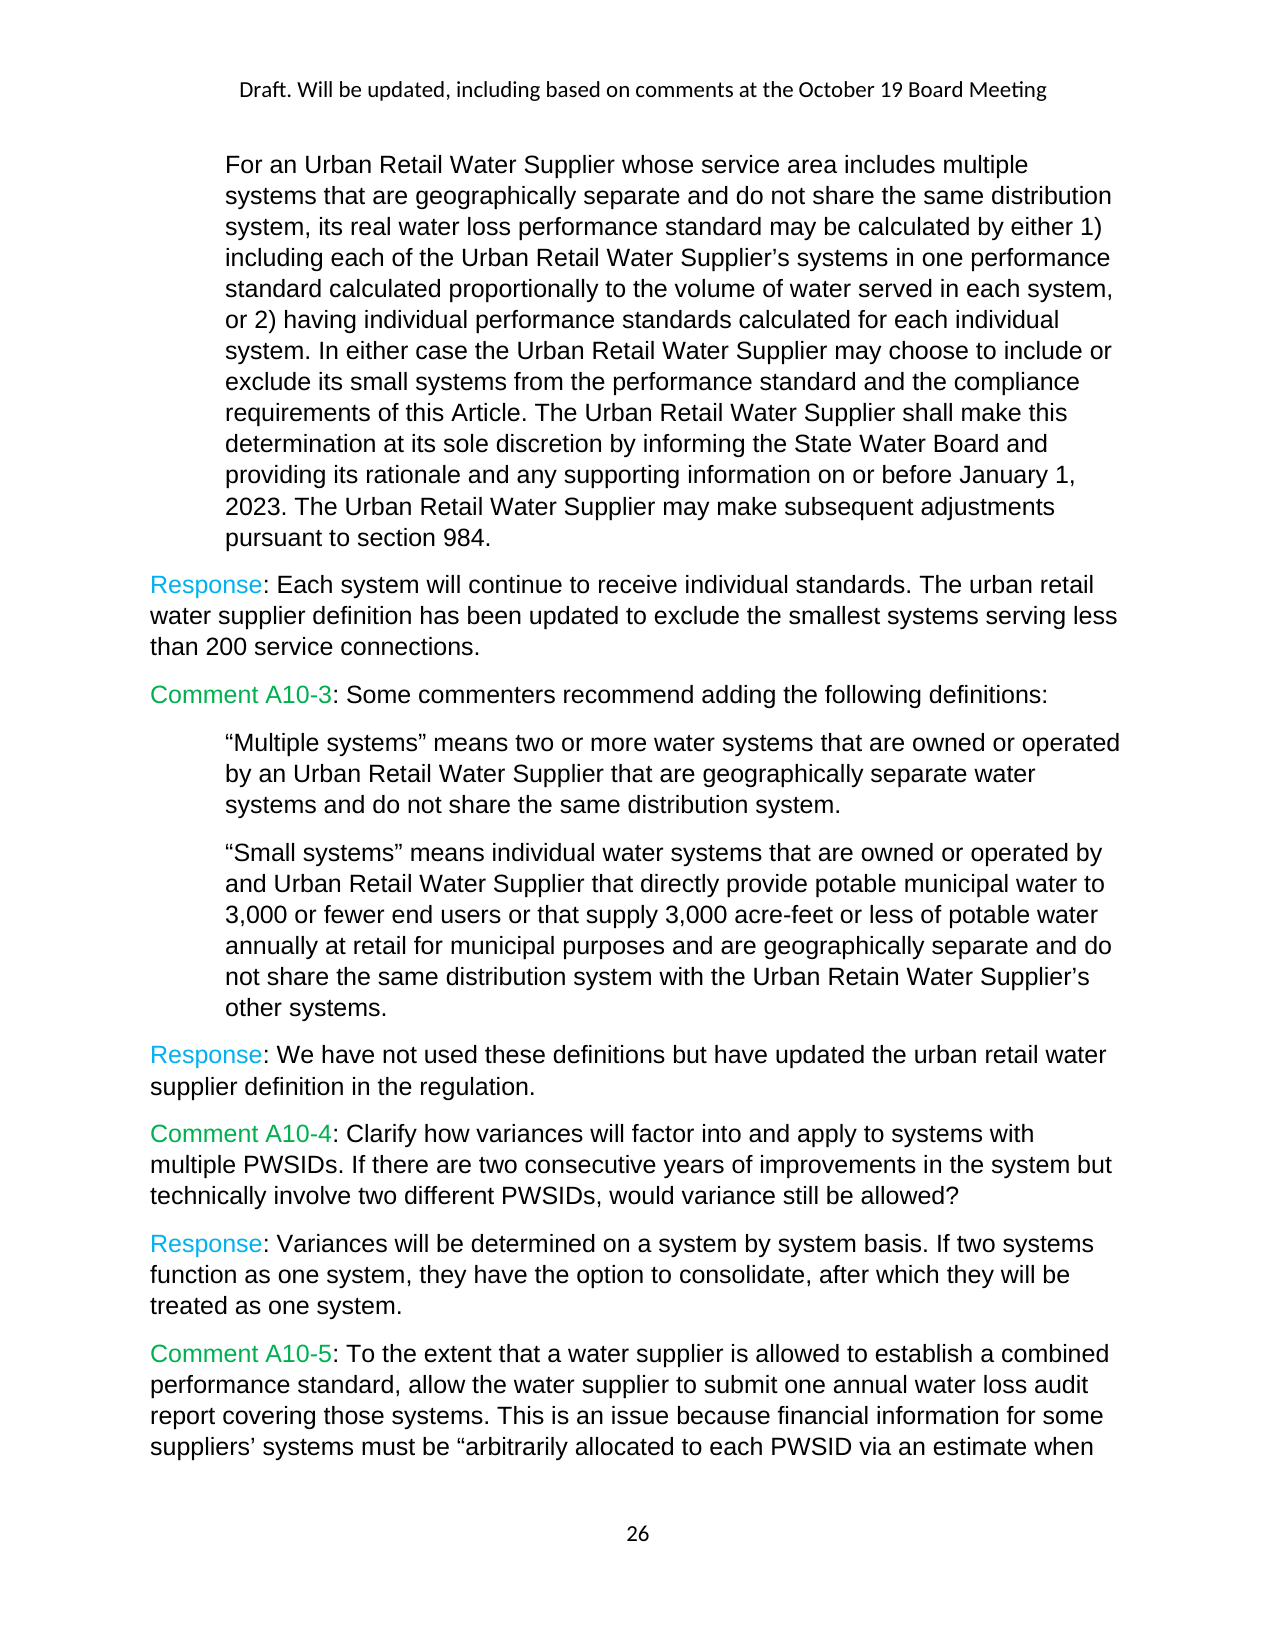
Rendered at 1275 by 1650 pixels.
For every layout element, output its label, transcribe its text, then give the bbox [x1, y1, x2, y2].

text Response: We have not used these definitions but have updated the urban retail water supplier definition in the regulation. [150, 1040, 1125, 1100]
text Response: Each system will continue to receive individual standards. The urban retail water supplier definition has been updated to exclude the smallest systems serving less than 200 service connections. [150, 570, 1125, 661]
text “Small systems” means individual water systems that are owned or operated by and Urban Retail Water Supplier that directly provide potable municipal water to 3,000 or fewer end users or that supply 3,000 acre-feet or less of potable water annually at retail for municipal purposes and are geographically separate and do not share the same distribution system with the Urban Retain Water Supplier’s other systems. [225, 837, 1125, 1021]
text For an Urban Retail Water Supplier whose service area includes multiple systems that are geographically separate and do not share the same distribution system, its real water loss performance standard may be calculated by either 1) including each of the Urban Retail Water Supplier’s systems in one performance standard calculated proportionally to the volume of water served in each system, or 2) having individual performance standards calculated for each individual system. In either case the Urban Retail Water Supplier may choose to include or exclude its small systems from the performance standard and the compliance requirements of this Article. The Urban Retail Water Supplier shall make this determination at its sole discretion by informing the State Water Board and providing its rationale and any supporting information on or before January 1, 2023. The Urban Retail Water Supplier may make subsequent adjustments pursuant to section 984. [225, 150, 1125, 551]
text “Multiple systems” means two or more water systems that are owned or operated by an Urban Retail Water Supplier that are geographically separate water systems and do not share the same distribution system. [225, 728, 1125, 818]
text Comment A10-4: Clarify how variances will factor into and apply to systems with multiple PWSIDs. If there are two consecutive years of improvements in the system but technically involve two different PWSIDs, would variance still be allowed? [150, 1119, 1125, 1210]
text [150, 1339, 1125, 1461]
text Comment A10-3: Some commenters recommend adding the following definitions: [150, 680, 1125, 709]
text Response: Variances will be determined on a system by system basis. If two systems function as one system, they have the option to consolidate, after which they will be treated as one system. [150, 1229, 1125, 1320]
